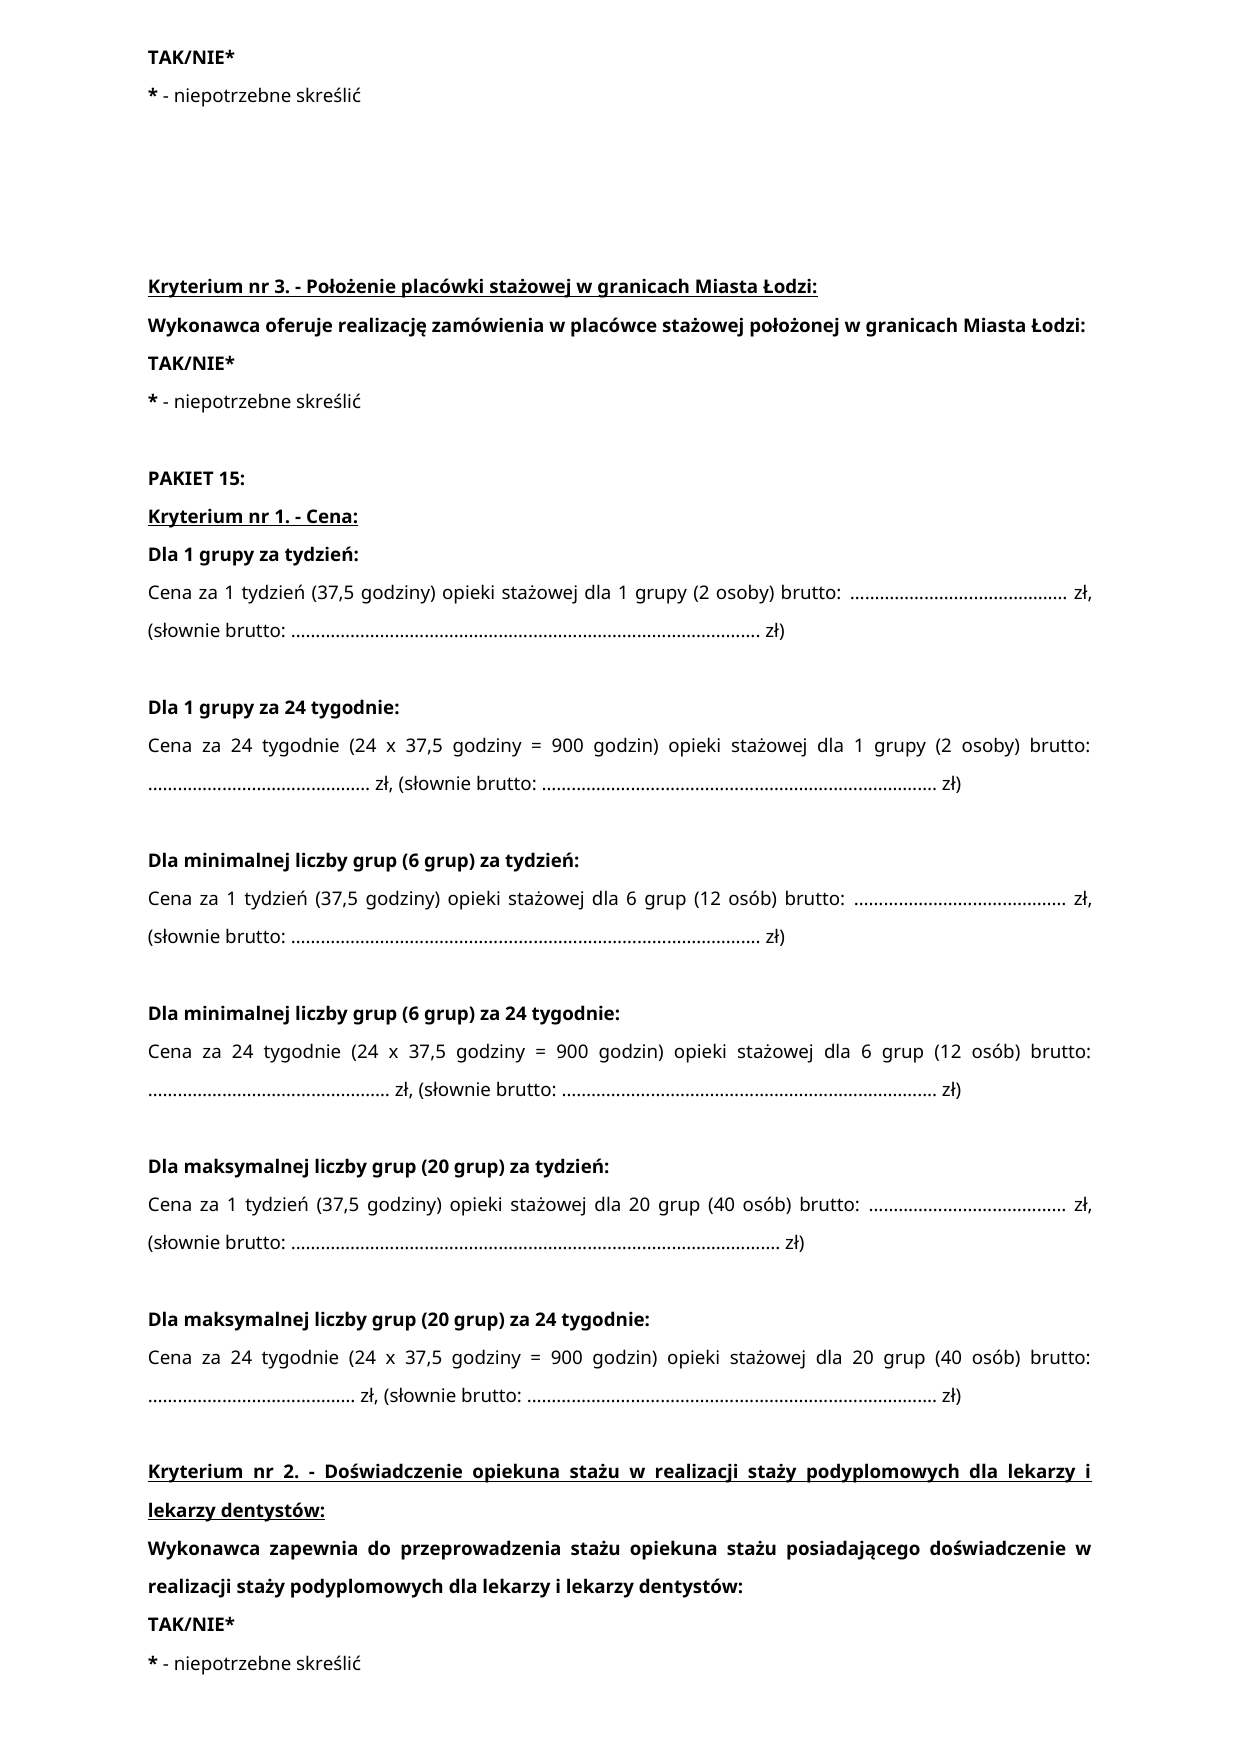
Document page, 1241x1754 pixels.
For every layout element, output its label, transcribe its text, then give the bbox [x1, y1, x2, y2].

text TAK/NIE* [148, 350, 1093, 376]
text Kryterium nr 1. - Cena: [148, 503, 1093, 529]
text * - niepotrzebne skreślić [148, 83, 1093, 108]
text PAKIET 15: [148, 465, 1093, 490]
text Kryterium nr 3. - Położenie placówki stażowej w granicach Miasta Łodzi: [148, 274, 1093, 299]
text Cena za 24 tygodnie (24 x 37,5 godziny = 900 godzin) opieki stażowej dla 6 grup (12 osób) brutto: ………………………………….……… zł, (słownie brutto: …………………………………………………………………. zł) [148, 1038, 1093, 1102]
text Dla minimalnej liczby grup (6 grup) za tydzień: [148, 847, 1093, 873]
text * - niepotrzebne skreślić [148, 1650, 1093, 1676]
text Cena za 24 tygodnie (24 x 37,5 godziny = 900 godzin) opieki stażowej dla 20 grup (40 osób) brutto: …………………………………… zł, (słownie brutto: …………………………………….…………………………………. zł) [148, 1344, 1093, 1408]
text * - niepotrzebne skreślić [148, 388, 1093, 414]
text Cena za 1 tydzień (37,5 godziny) opieki stażowej dla 20 grup (40 osób) brutto: ……………….………………… zł, (słownie brutto: ………………………………………………………..……………………………. zł) [148, 1191, 1093, 1255]
text Kryterium nr 2. - Doświadczenie opiekuna stażu w realizacji staży podyplomowych dla lekarzy i lekarzy dentystów: [148, 1459, 1093, 1523]
text TAK/NIE* [148, 1612, 1093, 1637]
text Cena za 1 tydzień (37,5 godziny) opieki stażowej dla 1 grupy (2 osoby) brutto: ……………………..……………… zł, (słownie brutto: ………………………………………….………………………………………. zł) [148, 579, 1093, 643]
text Dla 1 grupy za tydzień: [148, 541, 1093, 567]
text TAK/NIE* [148, 44, 1093, 70]
text Wykonawca zapewnia do przeprowadzenia stażu opiekuna stażu posiadającego doświadczenie w realizacji staży podyplomowych dla lekarzy i lekarzy dentystów: [148, 1535, 1093, 1599]
text Cena za 24 tygodnie (24 x 37,5 godziny = 900 godzin) opieki stażowej dla 1 grupy (2 osoby) brutto: ……………………………………… zł, (słownie brutto: ……………………….……………………………………………. zł) [148, 732, 1093, 796]
text Wykonawca oferuje realizację zamówienia w placówce stażowej położonej w granicach Miasta Łodzi: [148, 312, 1093, 337]
text Dla maksymalnej liczby grup (20 grup) za 24 tygodnie: [148, 1306, 1093, 1331]
text Dla minimalnej liczby grup (6 grup) za 24 tygodnie: [148, 1000, 1093, 1026]
text Cena za 1 tydzień (37,5 godziny) opieki stażowej dla 6 grup (12 osób) brutto: ………………………….………… zł, (słownie brutto: ……………………………………....…………………………………………. zł) [148, 885, 1093, 949]
text Dla 1 grupy za 24 tygodnie: [148, 694, 1093, 720]
text Dla maksymalnej liczby grup (20 grup) za tydzień: [148, 1153, 1093, 1178]
